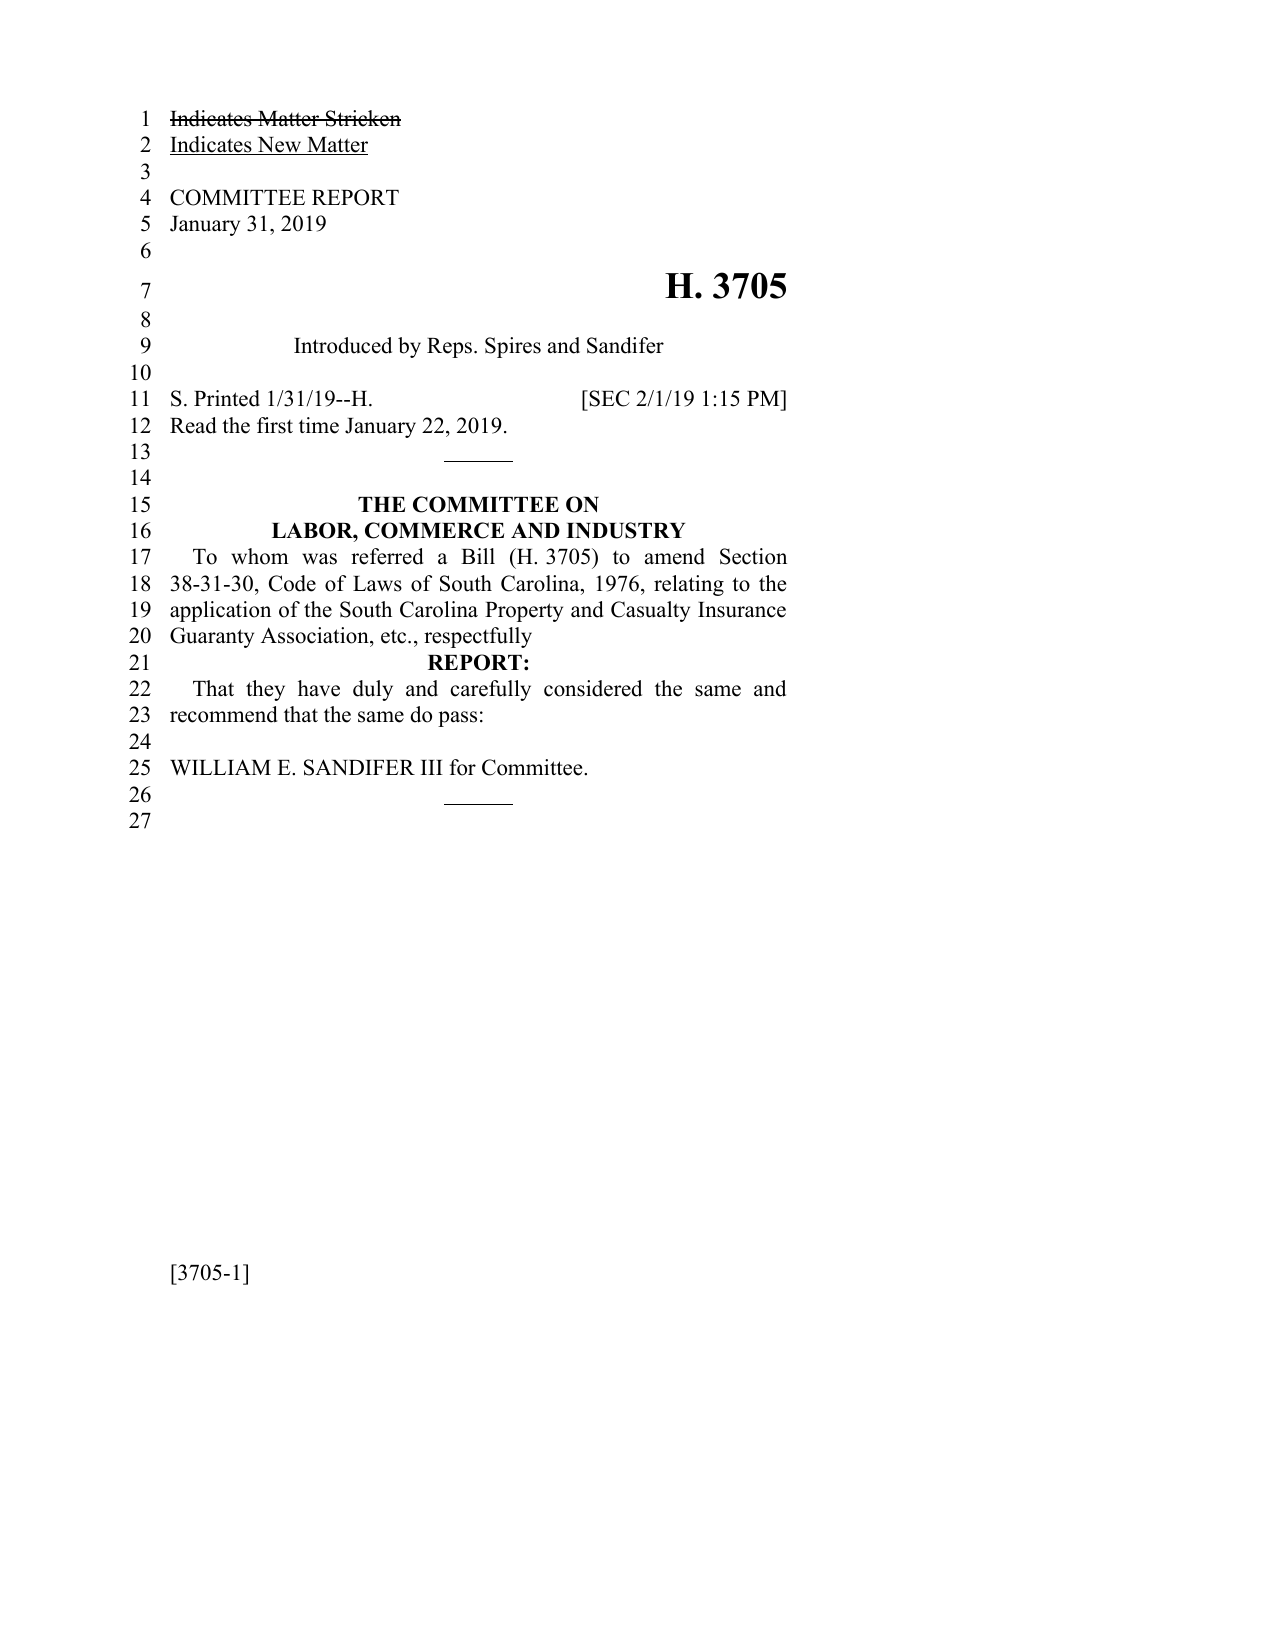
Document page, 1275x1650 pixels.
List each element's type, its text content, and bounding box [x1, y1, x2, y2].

text Indicates Matter Stricken [169, 105, 787, 131]
text WILLIAM E. SANDIFER III for Committee. [169, 754, 787, 781]
text Indicates New Matter [169, 131, 787, 158]
text H. 3705 [169, 263, 787, 306]
text LABOR, COMMERCE AND INDUSTRY [169, 517, 787, 543]
text COMMITTEE REPORT [169, 184, 787, 210]
text S. Printed 1/31/19--H. [SEC 2/1/19 1:15 PM] [169, 385, 787, 412]
text Introduced by Reps. Spires and Sandifer [169, 333, 787, 359]
text THE COMMITTEE ON [169, 491, 787, 517]
text January 31, 2019 [169, 210, 787, 237]
text That they have duly and carefully considered the same and recommend that the same do pass: [169, 675, 787, 728]
text To whom was referred a Bill (H. 3705) to amend Section 38-31-30, Code of Laws of South Carolina, 1976, relating to the application of the South Carolina Property and Casualty Insurance Guaranty Association, etc., respectfully [169, 543, 787, 649]
text REPORT: [169, 649, 787, 675]
text Read the first time January 22, 2019. [169, 412, 787, 438]
